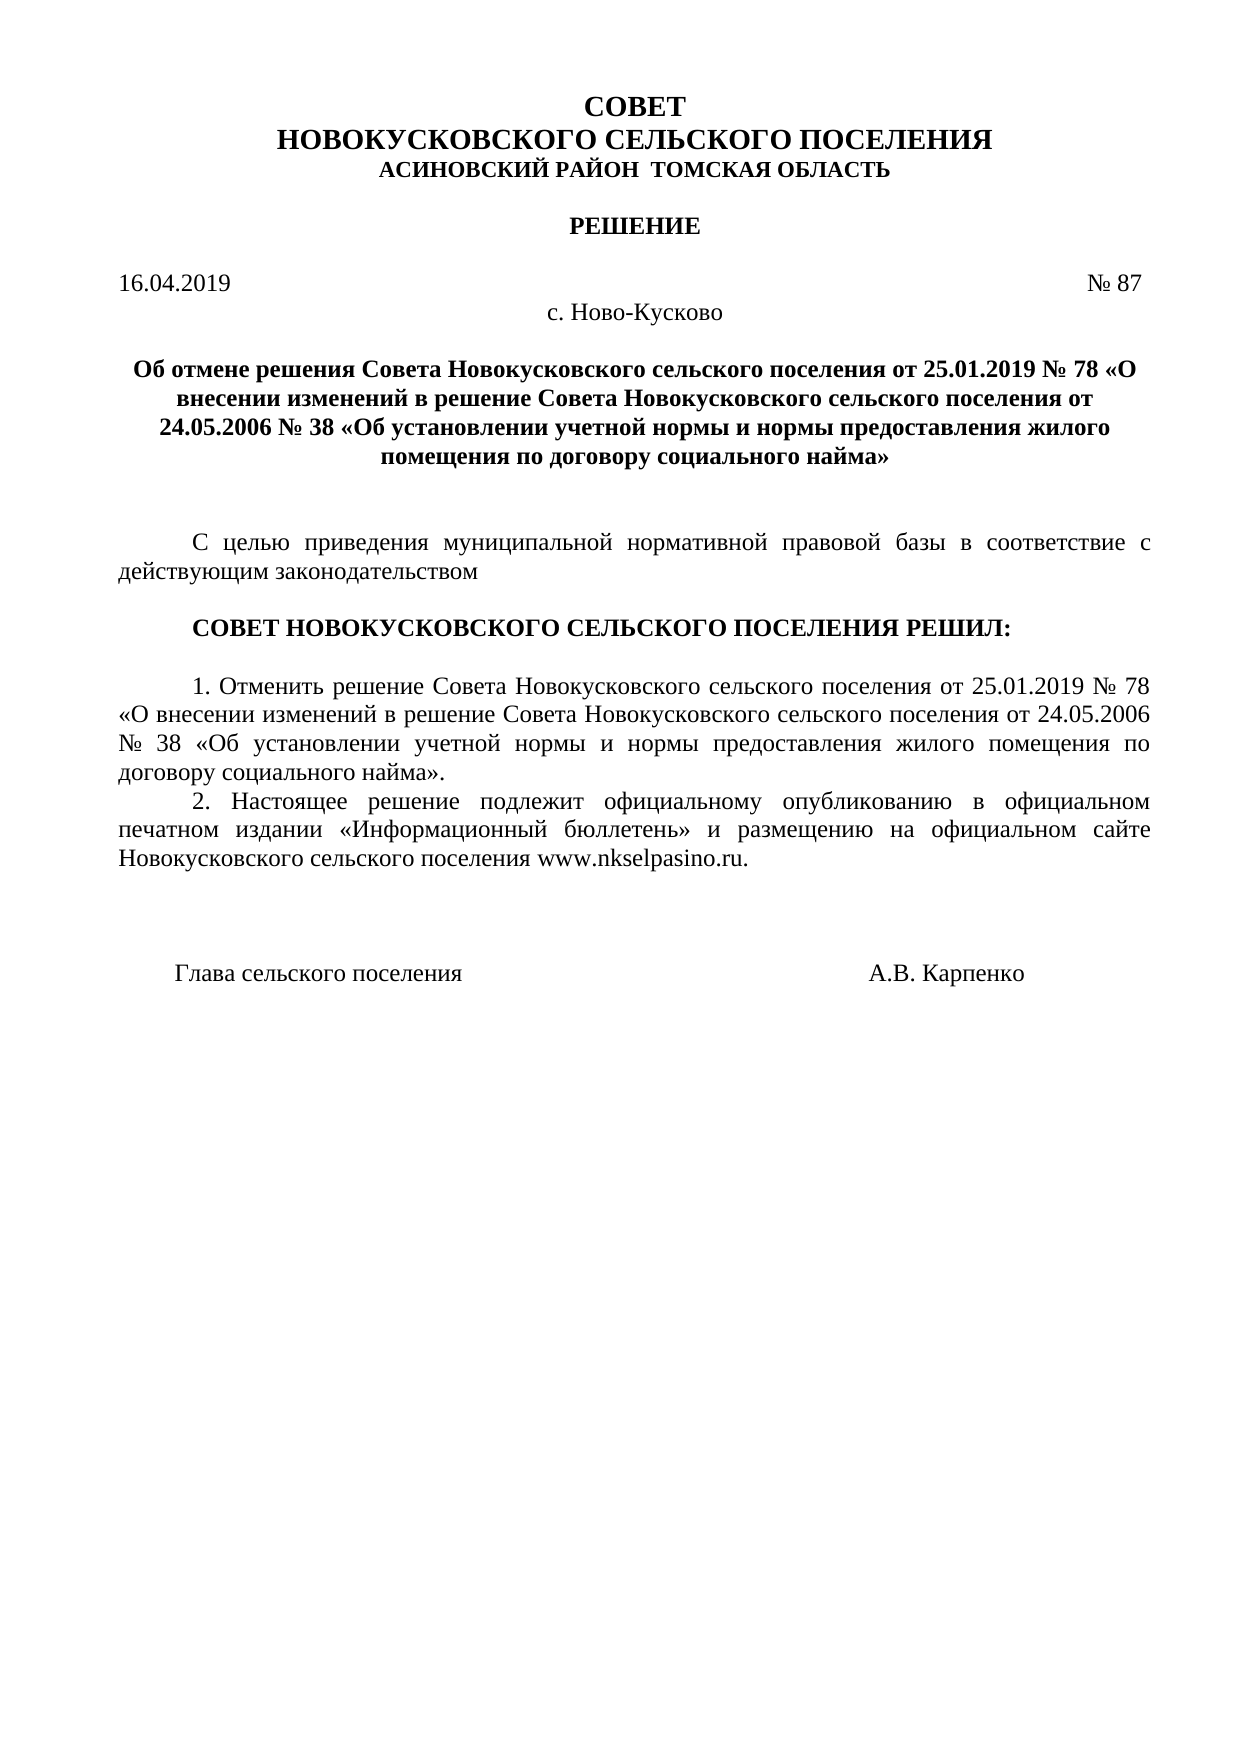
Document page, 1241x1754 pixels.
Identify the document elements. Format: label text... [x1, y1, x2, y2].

text 2. Настоящее решение подлежит официальному опубликованию в официальном печатном издании «Информационный бюллетень» и размещению на официальном сайте Новокусковского сельского поселения www.nkselpasino.ru. [118, 786, 1152, 872]
text Глава сельского поселения А.В. Карпенко [118, 958, 1152, 987]
text с. Ново-Кусково [118, 297, 1152, 326]
text 1. Отменить решение Совета Новокусковского сельского поселения от 25.01.2019 № 78 «О внесении изменений в решение Совета Новокусковского сельского поселения от 24.05.2006 № 38 «Об установлении учетной нормы и нормы предоставления жилого помещения по договору социального найма». [118, 671, 1152, 786]
text АСИНОВСКИЙ РАЙОН ТОМСКАЯ ОБЛАСТЬ [118, 156, 1152, 182]
text Об отмене решения Совета Новокусковского сельского поселения от 25.01.2019 № 78 «О внесении изменений в решение Совета Новокусковского сельского поселения от 24.05.2006 № 38 «Об установлении учетной нормы и нормы предоставления жилого помещения по договору социального найма» [118, 354, 1152, 469]
text С целью приведения муниципальной нормативной правовой базы в соответствие с действующим законодательством [118, 527, 1152, 584]
text НОВОКУСКОВСКОГО СЕЛЬСКОГО ПОСЕЛЕНИЯ [118, 122, 1152, 156]
text СОВЕТ [118, 89, 1152, 122]
text СОВЕТ НОВОКУСКОВСКОГО СЕЛЬСКОГО ПОСЕЛЕНИЯ РЕШИЛ: [118, 613, 1152, 642]
text 16.04.2019 № 87 [118, 268, 1152, 297]
text РЕШЕНИЕ [118, 211, 1152, 239]
